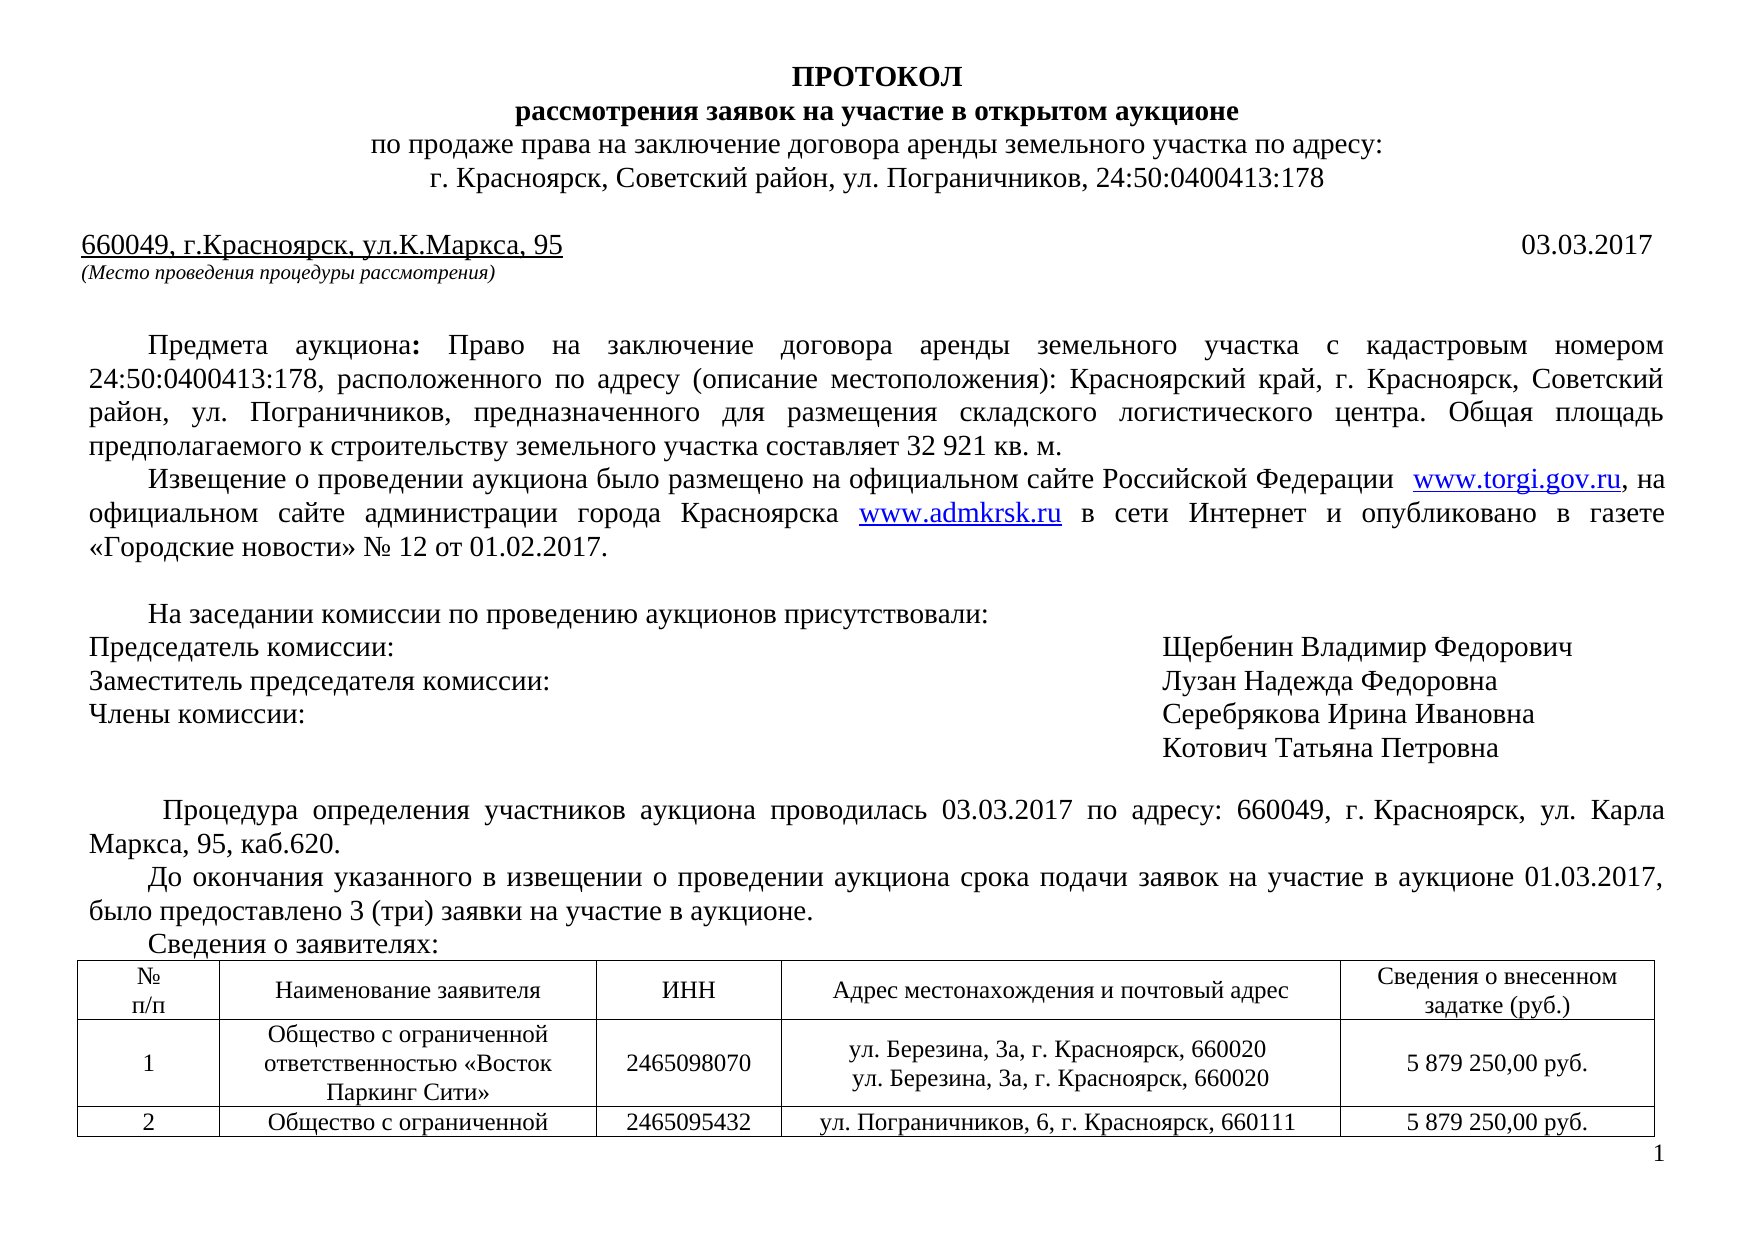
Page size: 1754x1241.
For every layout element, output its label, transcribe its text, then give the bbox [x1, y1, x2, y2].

table_header Наименование заявителя [220, 961, 596, 1018]
table_cell 1 [78, 1020, 219, 1106]
table_header № п/п [78, 961, 219, 1018]
text Предмета аукциона: Право на заключение договора аренды земельного участка с кадастровым номером 24:50:0400413:178, расположенного по адресу (описание местоположения): Красноярский край, г. Красноярск, Советский район, ул. Пограничников, предназначенного для размещения складского логистического центра. Общая площадь предполагаемого к строительству земельного участка составляет 32 921 кв. м. [89, 327, 1665, 462]
table_header Щербенин Владимир Федорович [1151, 629, 1654, 663]
table_cell 5 879 250,00 руб. [1341, 1107, 1654, 1136]
table_cell 2465098070 [597, 1020, 781, 1106]
text Сведения о заявителях: [89, 926, 1665, 960]
table_header ИНН [597, 961, 781, 1018]
table_cell ул. Березина, 3а, г. Красноярск, 660020 ул. Березина, 3а, г. Красноярск, 660020 [782, 1020, 1340, 1106]
text рассмотрения заявок на участие в открытом аукционе [89, 93, 1665, 126]
text ПРОТОКОЛ [89, 59, 1665, 93]
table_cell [220, 1107, 596, 1136]
table_header .Красноярск, ул.К.Маркса, 95 (Место проведения процедуры рассмотрения) [70, 227, 876, 294]
text На заседании комиссии по проведению аукционов присутствовали: [89, 596, 1665, 629]
text Процедура определения участников аукциона проводилась 03.03.2017 по адресу: . Красноярск, ул. Карла Маркса, 95, каб.620. [89, 792, 1665, 859]
table_cell 2 [78, 1107, 219, 1136]
text г. Красноярск, Советский район, ул. Пограничников, 24:50:0400413:178 [89, 160, 1665, 193]
table_cell 2465095432 [597, 1107, 781, 1136]
table_cell Серебрякова Ирина Ивановна [1151, 696, 1654, 730]
table_header 03.03.2017 [876, 227, 1664, 294]
text по продаже права на заключение договора аренды земельного участка по адресу: [89, 126, 1665, 160]
table_cell Лузан Надежда Федоровна [1151, 663, 1654, 696]
table_header Председатель комиссии: [78, 629, 1151, 663]
table_header Сведения о внесенном задатке (руб.) [1341, 961, 1654, 1018]
table_cell Общество с ограниченной ответственностью «Восток Паркинг Сити» [220, 1020, 596, 1106]
table_cell 5 879 250,00 руб. [1341, 1020, 1654, 1106]
text Извещение о проведении аукциона было размещено на официальном сайте Российской Федерации www.torgi.gov.ru, на официальном сайте администрации города Красноярска www.admkrsk.ru в сети Интернет и опубликовано в газете «Городские новости» № 12 от 01.02.2017. [89, 462, 1665, 562]
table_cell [782, 1107, 1340, 1136]
table_header Адрес местонахождения и почтовый адрес [782, 961, 1340, 1018]
text До окончания указанного в извещении о проведении аукциона срока подачи заявок на участие в аукционе 01.03.2017, было предоставлено 3 (три) заявки на участие в аукционе. [89, 859, 1665, 926]
table_cell Заместитель председателя комиссии: [78, 663, 1151, 696]
table_cell Котович Татьяна Петровна [1151, 730, 1654, 763]
table_cell Члены комиссии: [78, 696, 1151, 763]
